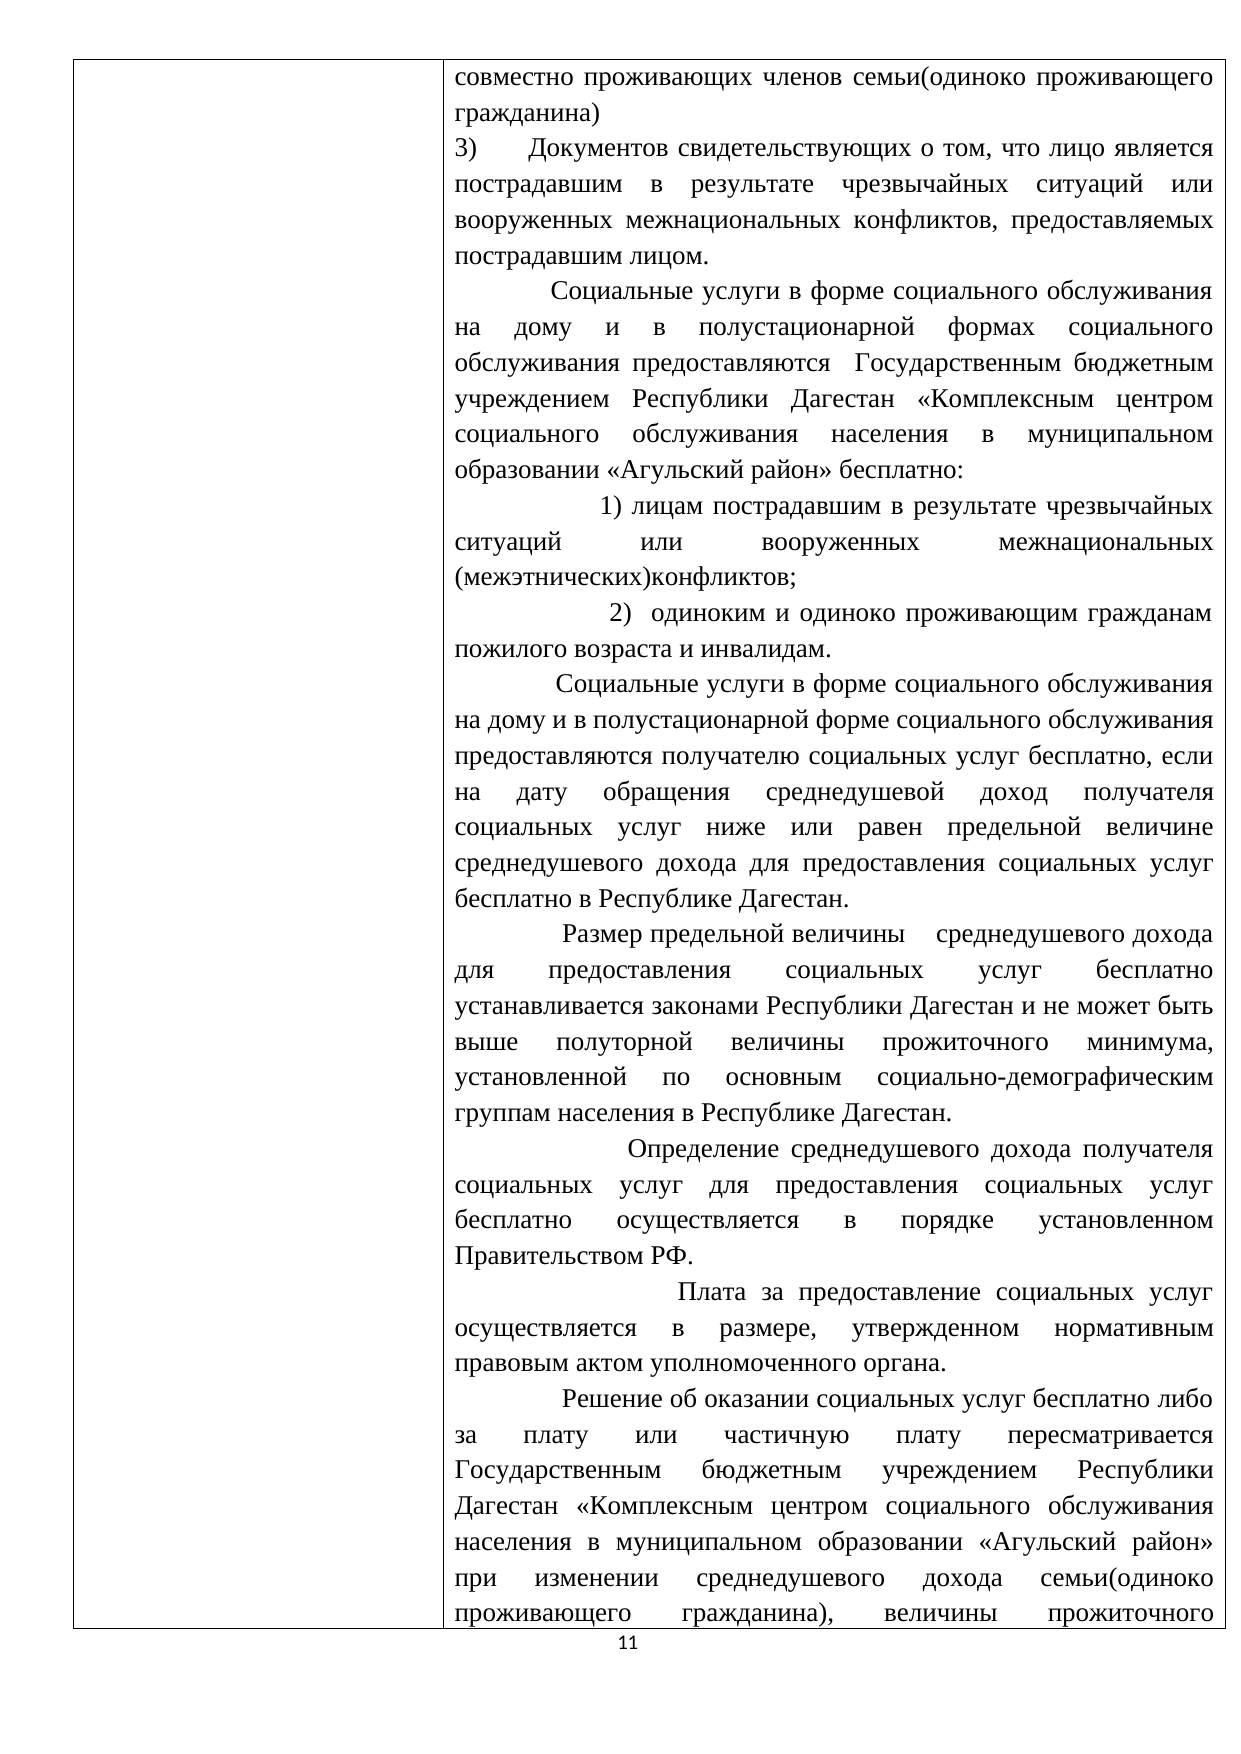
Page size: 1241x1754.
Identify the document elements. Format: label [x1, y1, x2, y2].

table_cell [74, 60, 443, 1628]
table_cell [444, 60, 1225, 1628]
